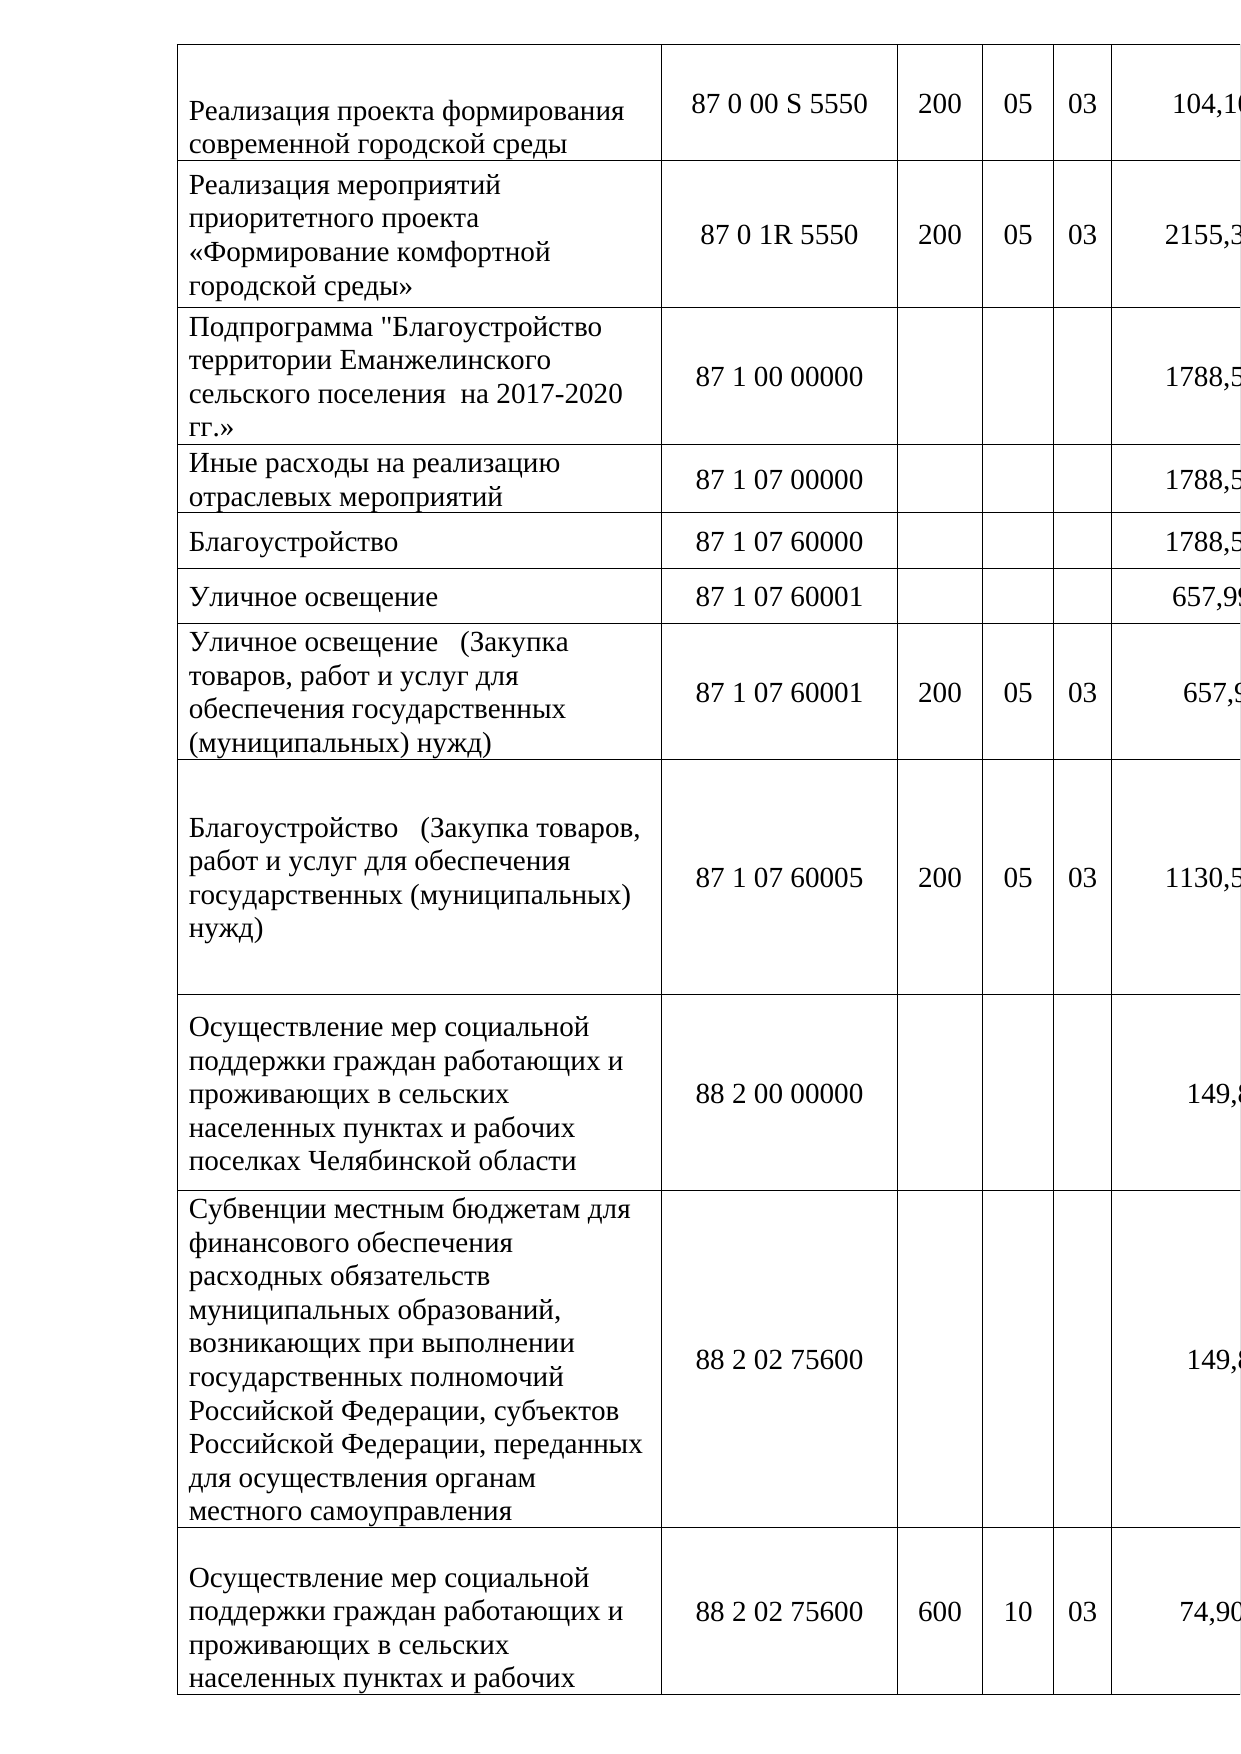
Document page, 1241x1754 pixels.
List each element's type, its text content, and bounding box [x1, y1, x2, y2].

table_cell [898, 1191, 982, 1527]
table_cell 88 2 00 00000 [662, 995, 897, 1190]
table_cell 87 1 07 60000 [662, 513, 897, 568]
table_cell 87 1 07 60001 [662, 569, 897, 623]
table_cell [1054, 445, 1111, 512]
table_cell 87 1 07 60001 [662, 624, 897, 758]
table_cell Субвенции местным бюджетам для финансового обеспечения расходных обязательств муниципальных образований, возникающих при выполнении государственных полномочий Российской Федерации, субъектов Российской Федерации, переданных для осуществления органам местного самоуправления [178, 1191, 661, 1527]
table_cell 600 [898, 1528, 982, 1694]
table_cell Подпрограмма "Благоустройство территории Еманжелинского сельского поселения на 2017-2020 гг.» [178, 308, 661, 444]
table_cell 1130,570 [1112, 760, 1240, 994]
table_cell 200 [898, 760, 982, 994]
table_cell 03 [1054, 624, 1111, 758]
table_cell 149,8 [1112, 1191, 1240, 1527]
table_cell [983, 569, 1053, 623]
table_cell [1054, 569, 1111, 623]
table_cell 03 [1054, 161, 1111, 307]
table_cell Благоустройство [178, 513, 661, 568]
table_cell [898, 995, 982, 1190]
table_cell 1788,568 [1112, 513, 1240, 568]
table_cell 200 [898, 161, 982, 307]
table_cell [1054, 513, 1111, 568]
table_cell [983, 995, 1053, 1190]
table_cell [983, 445, 1053, 512]
table_cell [898, 513, 982, 568]
table_cell 10 [983, 1528, 1053, 1694]
table_cell Иные расходы на реализацию отраслевых мероприятий [178, 445, 661, 512]
table_cell 05 [983, 624, 1053, 758]
table_cell 87 0 00 S 5550 [662, 45, 897, 160]
table_cell Благоустройство (Закупка товаров, работ и услуг для обеспечения государственных (муниципальных) нужд) [178, 760, 661, 994]
table_cell [898, 569, 982, 623]
table_cell Осуществление мер социальной поддержки граждан работающих и проживающих в сельских населенных пунктах и рабочих поселках Челябинской области [178, 995, 661, 1190]
table_cell 05 [983, 161, 1053, 307]
table_cell 657,998 [1112, 569, 1240, 623]
table_cell 200 [898, 624, 982, 758]
table_cell [1054, 1191, 1111, 1527]
table_cell [983, 1191, 1053, 1527]
table_cell 88 2 02 75600 [662, 1191, 897, 1527]
table_cell [1054, 995, 1111, 1190]
table_cell 03 [1054, 1528, 1111, 1694]
table_cell [983, 308, 1053, 444]
table_cell 03 [1054, 45, 1111, 160]
table_cell 149,8 [1112, 995, 1240, 1190]
table_cell 200 [898, 45, 982, 160]
table_cell 2155,366 [1112, 161, 1240, 307]
table_cell 05 [983, 760, 1053, 994]
table_cell 03 [1054, 760, 1111, 994]
table_cell 1788,568 [1112, 445, 1240, 512]
table_cell Уличное освещение [178, 569, 661, 623]
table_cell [178, 1528, 661, 1694]
table_cell [898, 308, 982, 444]
table_cell 87 0 1R 5550 [662, 161, 897, 307]
table_cell 104,104 [1112, 45, 1240, 160]
table_cell 88 2 02 75600 [662, 1528, 897, 1694]
table_cell Реализация проекта формирования современной городской среды [178, 45, 661, 160]
table_cell 87 1 07 60005 [662, 760, 897, 994]
table_cell Уличное освещение (Закупка товаров, работ и услуг для обеспечения государственных (муниципальных) нужд) [178, 624, 661, 758]
table_cell 657,998 [1112, 624, 1240, 758]
table_cell 1788,568 [1112, 308, 1240, 444]
table_cell Реализация мероприятий приоритетного проекта «Формирование комфортной городской среды» [178, 161, 661, 307]
table_cell 87 1 07 00000 [662, 445, 897, 512]
table_cell 87 1 00 00000 [662, 308, 897, 444]
table_cell [898, 445, 982, 512]
table_cell [983, 513, 1053, 568]
table_cell [1054, 308, 1111, 444]
table_cell 05 [983, 45, 1053, 160]
table_cell 74,900 [1112, 1528, 1240, 1694]
